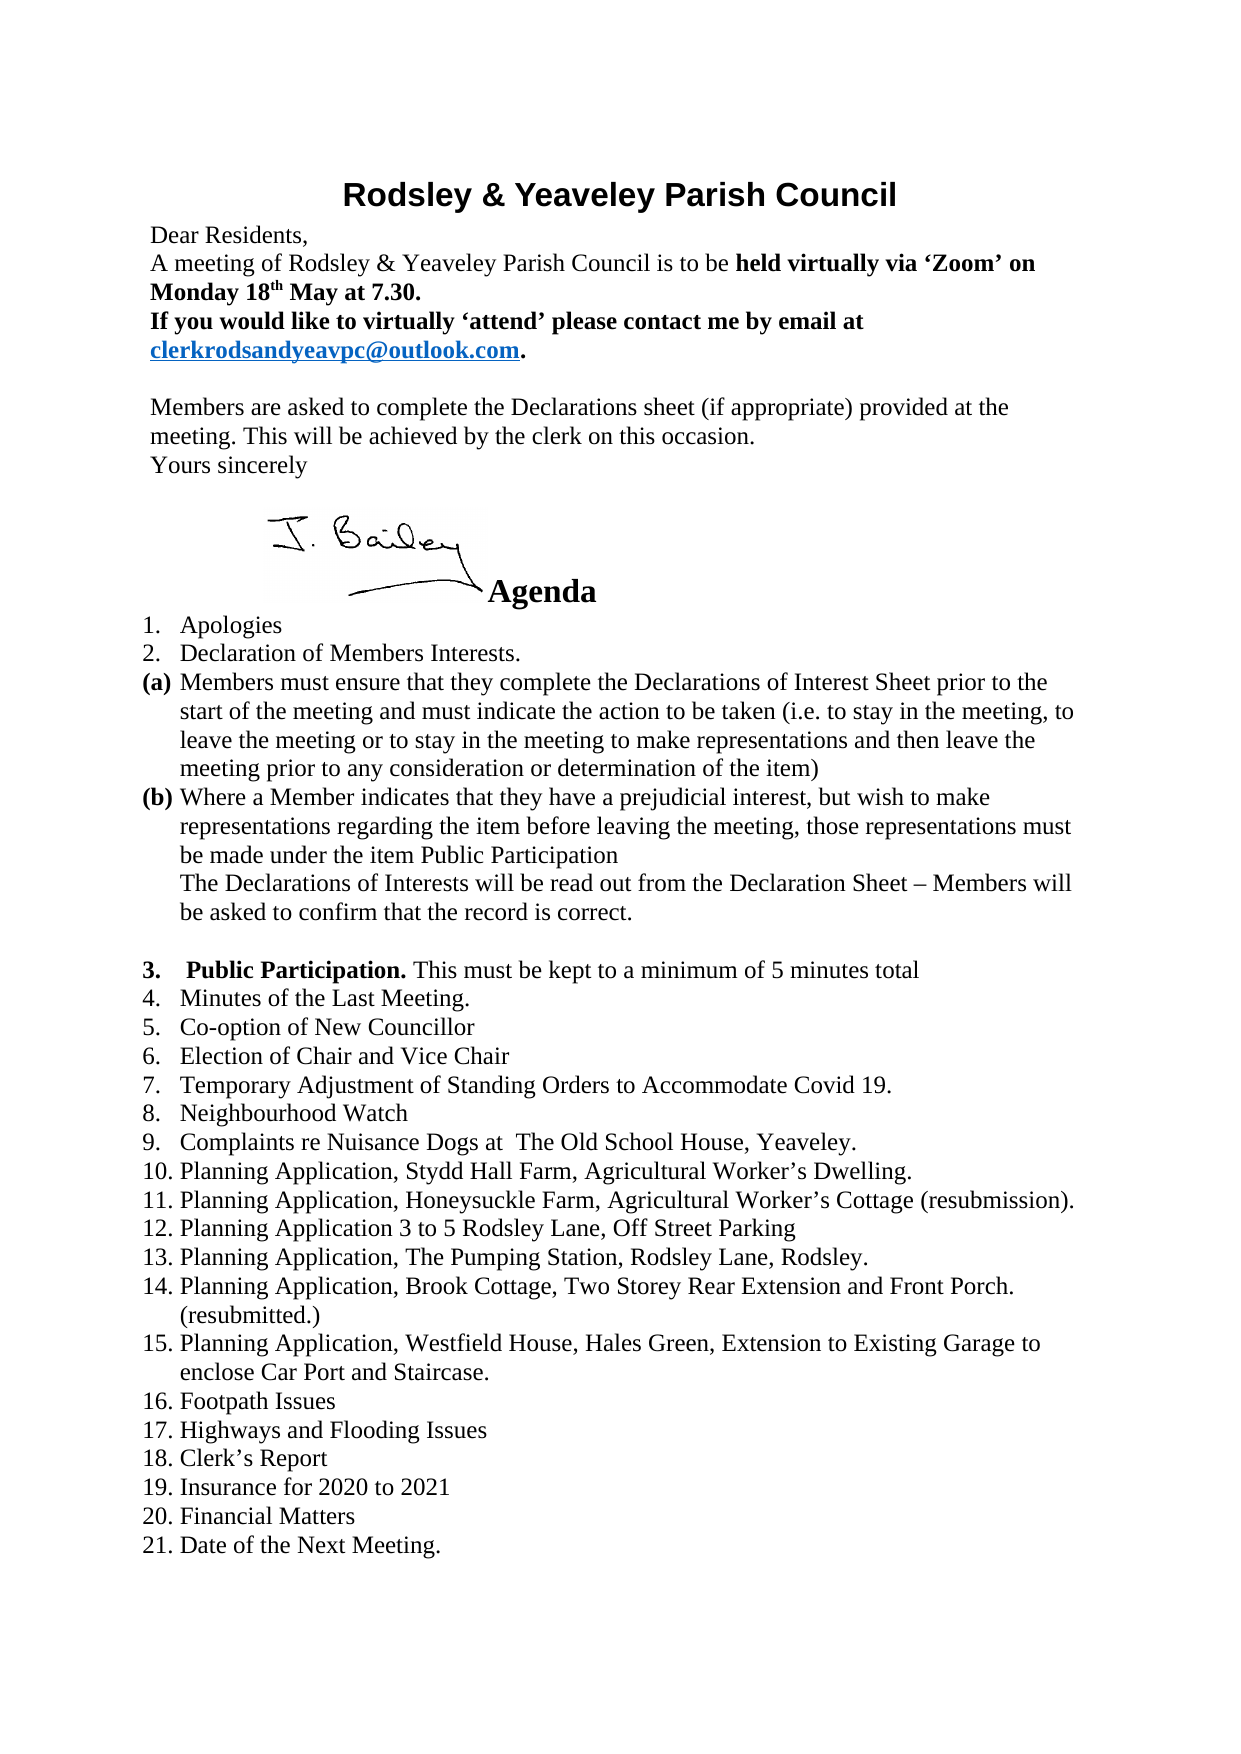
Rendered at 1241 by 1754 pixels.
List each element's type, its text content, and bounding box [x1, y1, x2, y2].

list Neighbourhood Watch [142, 1098, 1090, 1127]
list Planning Application 3 to 5 Rodsley Lane, Off Street Parking [142, 1213, 1090, 1242]
list Election of Chair and Vice Chair [142, 1041, 1090, 1070]
list Planning Application, Brook Cottage, Two Storey Rear Extension and Front Porch. (resubmitted.) [142, 1271, 1090, 1328]
text Dear Residents, [150, 220, 1090, 248]
list Footpath Issues [142, 1386, 1090, 1415]
text Yours sincerely [150, 450, 1090, 478]
list Clerk’s Report [142, 1443, 1090, 1472]
list Minutes of the Last Meeting. [142, 983, 1090, 1012]
list Temporary Adjustment of Standing Orders to Accommodate Covid 19. [142, 1070, 1090, 1098]
text Members are asked to complete the Declarations sheet (if appropriate) provided at the meeting. This will be achieved by the clerk on this occasion. [150, 392, 1090, 450]
list Declaration of Members Interests. [142, 638, 1090, 667]
list Insurance for 2020 to 2021 [142, 1472, 1090, 1501]
list Complaints re Nuisance Dogs at The Old School House, Yeaveley. [142, 1127, 1090, 1156]
subtitle Rodsley & Yeaveley Parish Council [150, 175, 1090, 213]
list Apologies [142, 610, 1090, 638]
list Planning Application, Stydd Hall Farm, Agricultural Worker’s Dwelling. [142, 1156, 1090, 1185]
list Financial Matters [142, 1501, 1090, 1530]
text A meeting of Rodsley & Yeaveley Parish Council is to be held virtually via ‘Zoom’ on Monday 18th May at 7.30. [150, 248, 1090, 306]
text The Declarations of Interests will be read out from the Declaration Sheet – Members will be asked to confirm that the record is correct. [179, 868, 1090, 926]
list Where a Member indicates that they have a prejudicial interest, but wish to make representations regarding the item before leaving the meeting, those representations must be made under the item Public Participation [142, 782, 1090, 868]
list Highways and Flooding Issues [142, 1415, 1090, 1443]
text If you would like to virtually ‘attend’ please contact me by email at clerkrodsandyeavpc@outlook.com. [150, 306, 1090, 363]
list Co-option of New Councillor [142, 1012, 1090, 1041]
text Agenda [150, 507, 1090, 610]
list Date of the Next Meeting. [142, 1530, 1090, 1558]
list Planning Application, Westfield House, Hales Green, Extension to Existing Garage to enclose Car Port and Staircase. [142, 1328, 1090, 1386]
list Public Participation. This must be kept to a minimum of 5 minutes total [142, 955, 1090, 983]
picture [262, 507, 488, 603]
list Planning Application, The Pumping Station, Rodsley Lane, Rodsley. [142, 1242, 1090, 1271]
list Members must ensure that they complete the Declarations of Interest Sheet prior to the start of the meeting and must indicate the action to be taken (i.e. to stay in the meeting, to leave the meeting or to stay in the meeting to make representations and then leave the meeting prior to any consideration or determination of the item) [142, 667, 1090, 782]
list Planning Application, Honeysuckle Farm, Agricultural Worker’s Cottage (resubmission). [142, 1185, 1090, 1213]
